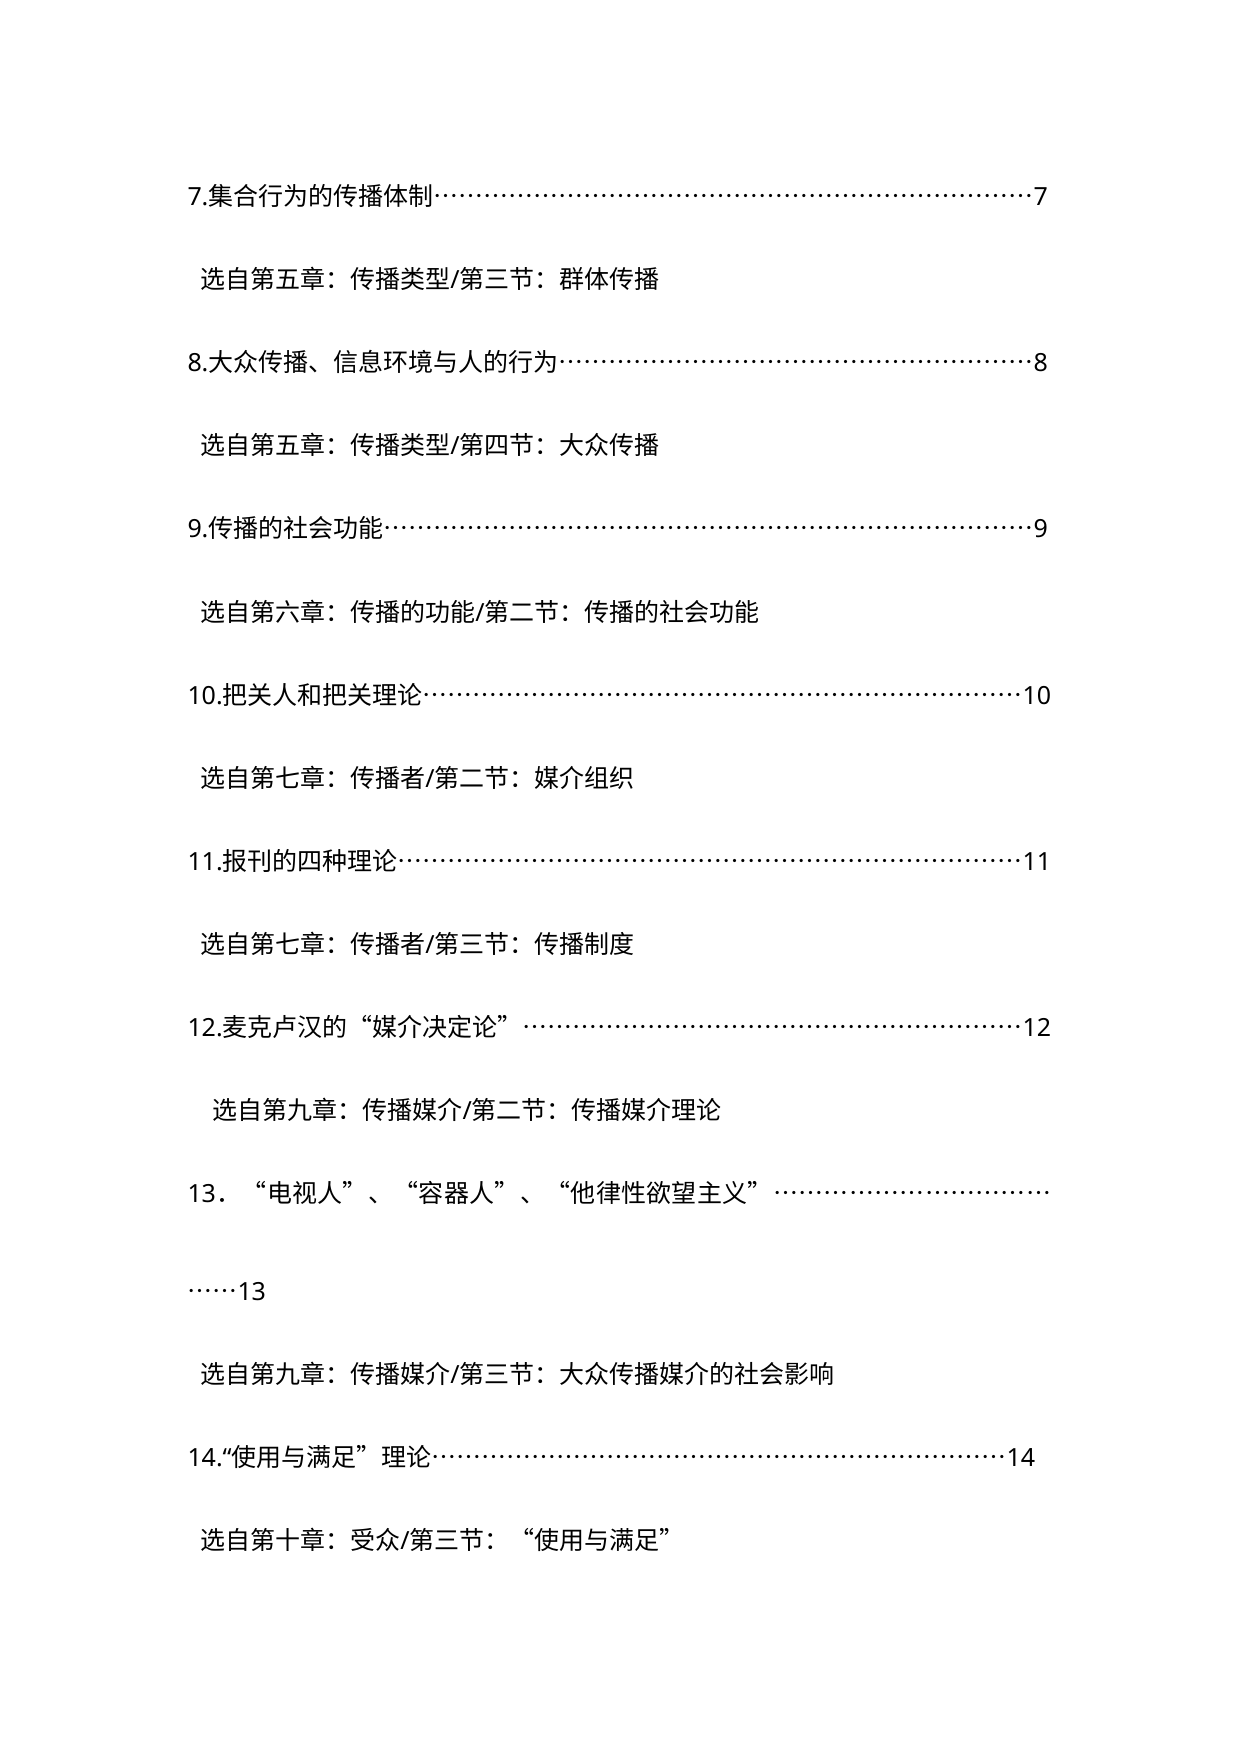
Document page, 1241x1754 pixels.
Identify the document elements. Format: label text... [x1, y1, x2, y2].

text 选自第六章：传播的功能/第二节：传播的社会功能 [187, 578, 1053, 643]
text 选自第九章：传播媒介/第二节：传播媒介理论 [187, 1076, 1053, 1141]
text 选自第五章：传播类型/第四节：大众传播 [187, 411, 1053, 476]
text 7.集合行为的传播体制………………………………………………………………7 [187, 162, 1053, 227]
text 选自第七章：传播者/第二节：媒介组织 [187, 744, 1053, 809]
text 11.报刊的四种理论…………………………………………………………………11 [187, 827, 1053, 892]
text 选自第九章：传播媒介/第三节：大众传播媒介的社会影响 [187, 1340, 1053, 1405]
text 8.大众传播、信息环境与人的行为…………………………………………………8 [187, 328, 1053, 393]
text 13．“电视人”、“容器人”、“他律性欲望主义”…………………………………13 [187, 1159, 1053, 1322]
text 9.传播的社会功能……………………………………………………………………9 [187, 494, 1053, 559]
text 12.麦克卢汉的“媒介决定论”……………………………………………………12 [187, 993, 1053, 1058]
text 10.把关人和把关理论………………………………………………………………10 [187, 661, 1053, 726]
text 选自第十章：受众/第三节：“使用与满足” [187, 1506, 1053, 1571]
text 选自第七章：传播者/第三节：传播制度 [187, 910, 1053, 975]
text 选自第五章：传播类型/第三节：群体传播 [187, 245, 1053, 310]
text 14.“使用与满足”理论……………………………………………………………14 [187, 1423, 1053, 1488]
